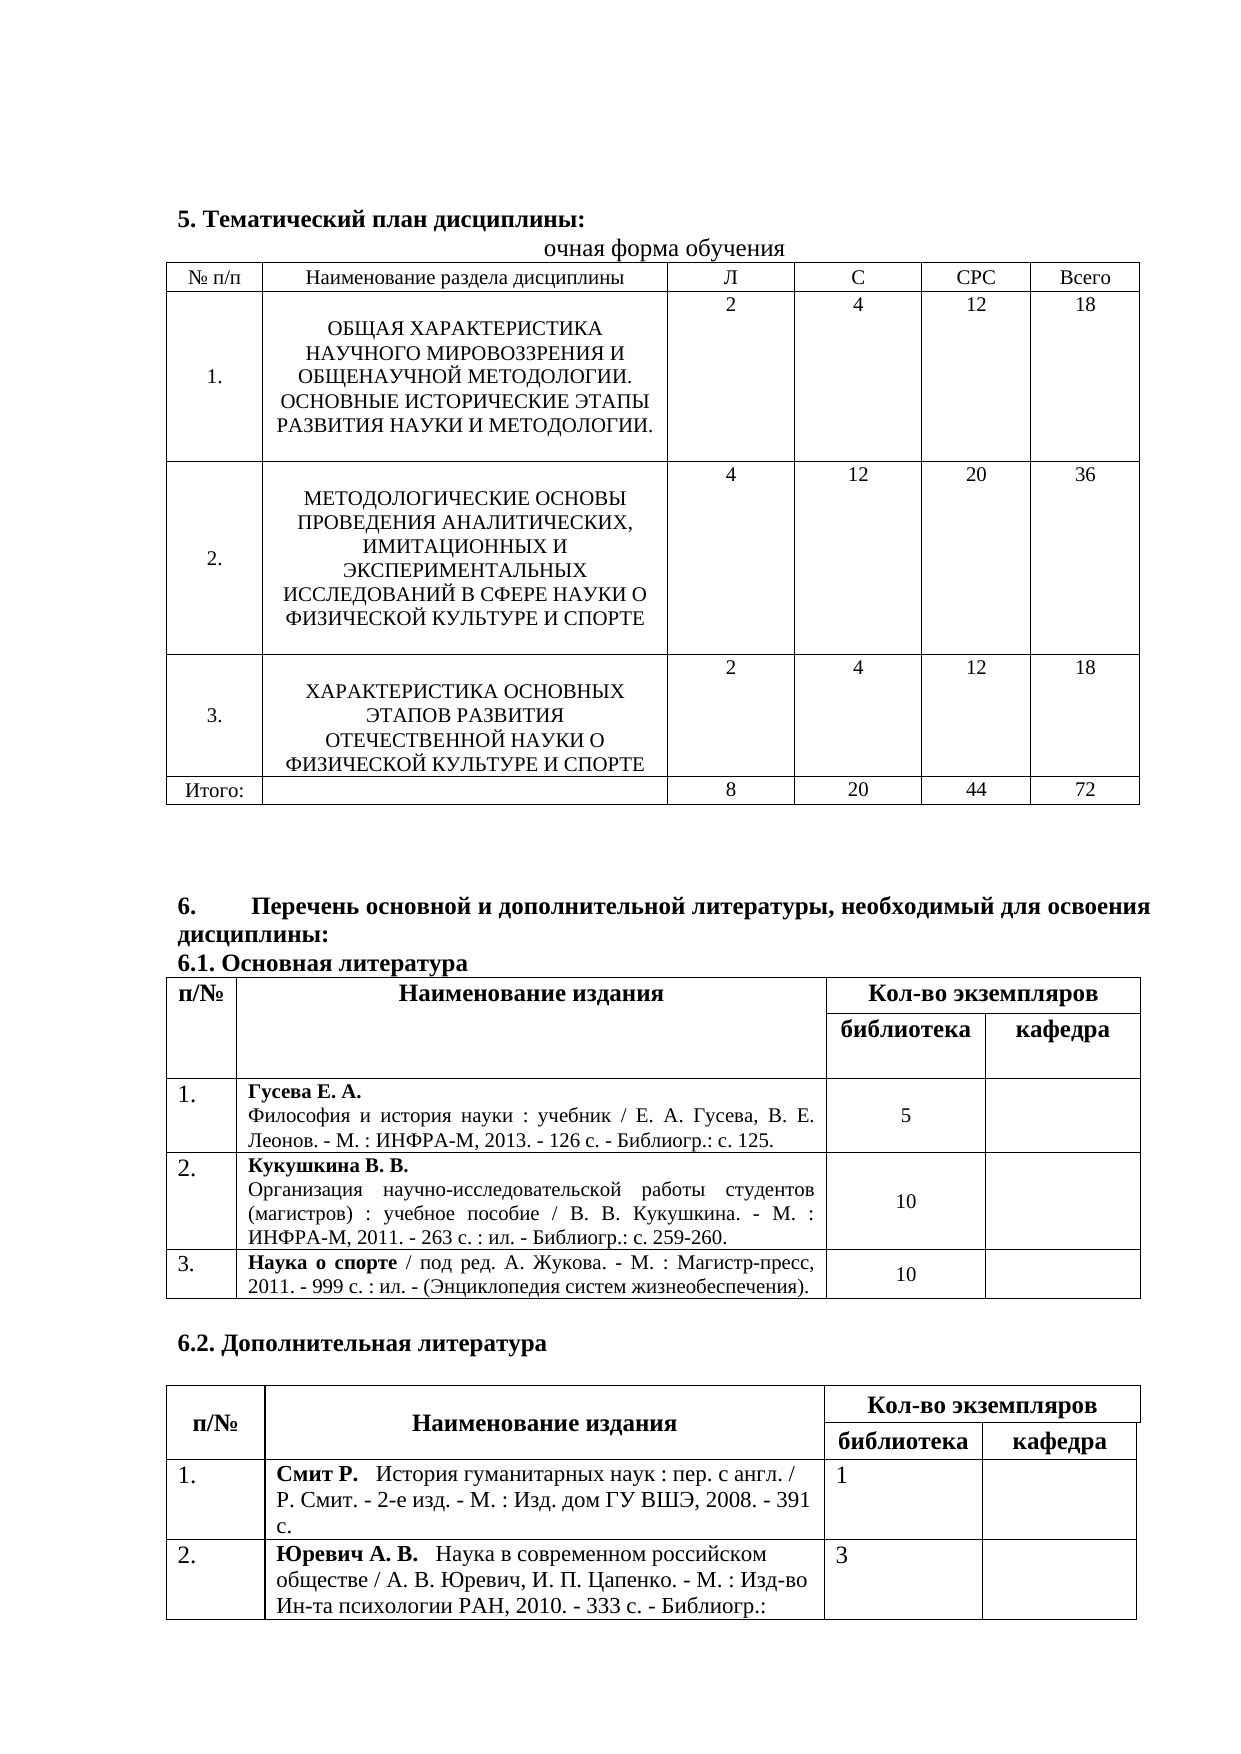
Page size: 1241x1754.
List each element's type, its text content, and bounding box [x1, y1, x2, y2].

table_cell Наука о спорте / под ред. А. Жукова. - М. : Магистр-пресс, 2011. - 999 с. : ил. - (Энциклопедия систем жизнеобеспечения). [237, 1250, 826, 1298]
table_cell 2. [167, 462, 262, 654]
table_cell кафедра [986, 1014, 1140, 1078]
table_cell 20 [795, 777, 921, 803]
table_cell 12 [922, 292, 1030, 461]
table_cell [167, 1153, 236, 1249]
table_cell 20 [922, 462, 1030, 654]
table_cell 1 [825, 1460, 982, 1539]
table_cell библиотека [825, 1423, 982, 1459]
table_header СРС [922, 263, 1030, 291]
table_cell [167, 1250, 236, 1298]
table_cell Итого: [167, 777, 262, 803]
table_cell [167, 1540, 264, 1619]
table_cell библиотека [827, 1014, 985, 1078]
table_header п/№ [167, 978, 236, 1078]
table_cell 8 [668, 777, 794, 803]
table_header п/№ [167, 1386, 264, 1459]
table_cell [986, 1153, 1140, 1249]
table_cell 18 [1031, 292, 1139, 461]
table_header С [795, 263, 921, 291]
table_cell Кукушкина В. В. Организация научно-исследовательской работы студентов (магистров) : учебное пособие / В. В. Кукушкина. - М. : ИНФРА-М, 2011. - 263 с. : ил. - Библиогр.: с. 259-260. [237, 1153, 826, 1249]
table_header Наименование раздела дисциплины [263, 263, 667, 291]
table_cell ХАРАКТЕРИСТИКА ОСНОВНЫХ ЭТАПОВ РАЗВИТИЯ ОТЕЧЕСТВЕННОЙ НАУКИ О ФИЗИЧЕСКОЙ КУЛЬТУРЕ И СПОРТЕ [263, 655, 667, 776]
table_cell Смит Р. История гуманитарных наук : пер. с англ. / Р. Смит. - 2-е изд. - М. : Изд. дом ГУ ВШЭ, 2008. - 391 с. [266, 1460, 824, 1539]
table_cell 4 [795, 292, 921, 461]
table_cell 3 [825, 1540, 982, 1619]
table_cell 72 [1031, 777, 1139, 803]
table_cell 1. [167, 292, 262, 461]
subtitle 6.1. Основная литература [177, 948, 1152, 977]
table_cell 12 [795, 462, 921, 654]
table_cell кафедра [983, 1423, 1136, 1459]
table_cell [983, 1540, 1136, 1619]
table_cell 12 [922, 655, 1030, 776]
table_cell 4 [668, 462, 794, 654]
table_cell [983, 1460, 1136, 1539]
table_cell [167, 1460, 264, 1539]
text 5. Тематический план дисциплины: [177, 204, 1152, 233]
table_cell Гусева Е. А. Философия и история науки : учебник / Е. А. Гусева, В. Е. Леонов. - М. : ИНФРА-М, 2013. - 126 с. - Библиогр.: с. 125. [237, 1079, 826, 1152]
table_header Наименование издания [237, 978, 826, 1078]
table_cell 2 [668, 292, 794, 461]
table_header № п/п [167, 263, 262, 291]
table_cell 5 [827, 1079, 985, 1152]
table_cell ОБЩАЯ ХАРАКТЕРИСТИКА НАУЧНОГО МИРОВОЗЗРЕНИЯ И ОБЩЕНАУЧНОЙ МЕТОДОЛОГИИ. ОСНОВНЫЕ ИСТОРИЧЕСКИЕ ЭТАПЫ РАЗВИТИЯ НАУКИ И МЕТОДОЛОГИИ. [263, 292, 667, 461]
table_header Л [668, 263, 794, 291]
table_cell [167, 1079, 236, 1152]
table_cell 4 [795, 655, 921, 776]
table_cell 18 [1031, 655, 1139, 776]
table_header Всего [1031, 263, 1139, 291]
table_cell [986, 1079, 1140, 1152]
table_header Кол-во экземпляров [825, 1386, 1140, 1422]
table_cell МЕТОДОЛОГИЧЕСКИЕ ОСНОВЫ ПРОВЕДЕНИЯ АНАЛИТИЧЕСКИХ, ИМИТАЦИОННЫХ И ЭКСПЕРИМЕНТАЛЬНЫХ ИССЛЕДОВАНИЙ В СФЕРЕ НАУКИ О ФИЗИЧЕСКОЙ КУЛЬТУРЕ И СПОРТЕ [263, 462, 667, 654]
text очная форма обучения [177, 233, 1152, 262]
table_cell [986, 1250, 1140, 1298]
table_cell 44 [922, 777, 1030, 803]
table_cell 36 [1031, 462, 1139, 654]
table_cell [266, 1540, 824, 1619]
table_cell 10 [827, 1250, 985, 1298]
table_cell [263, 777, 667, 803]
table_cell 10 [827, 1153, 985, 1249]
text 6.2. Дополнительная литература [177, 1328, 1152, 1357]
table_cell 3. [167, 655, 262, 776]
table_cell 2 [668, 655, 794, 776]
table_header Кол-во экземпляров [827, 978, 1140, 1013]
subtitle 6. Перечень основной и дополнительной литературы, необходимый для освоения дисциплины: [177, 891, 1152, 948]
table_header Наименование издания [266, 1386, 824, 1459]
